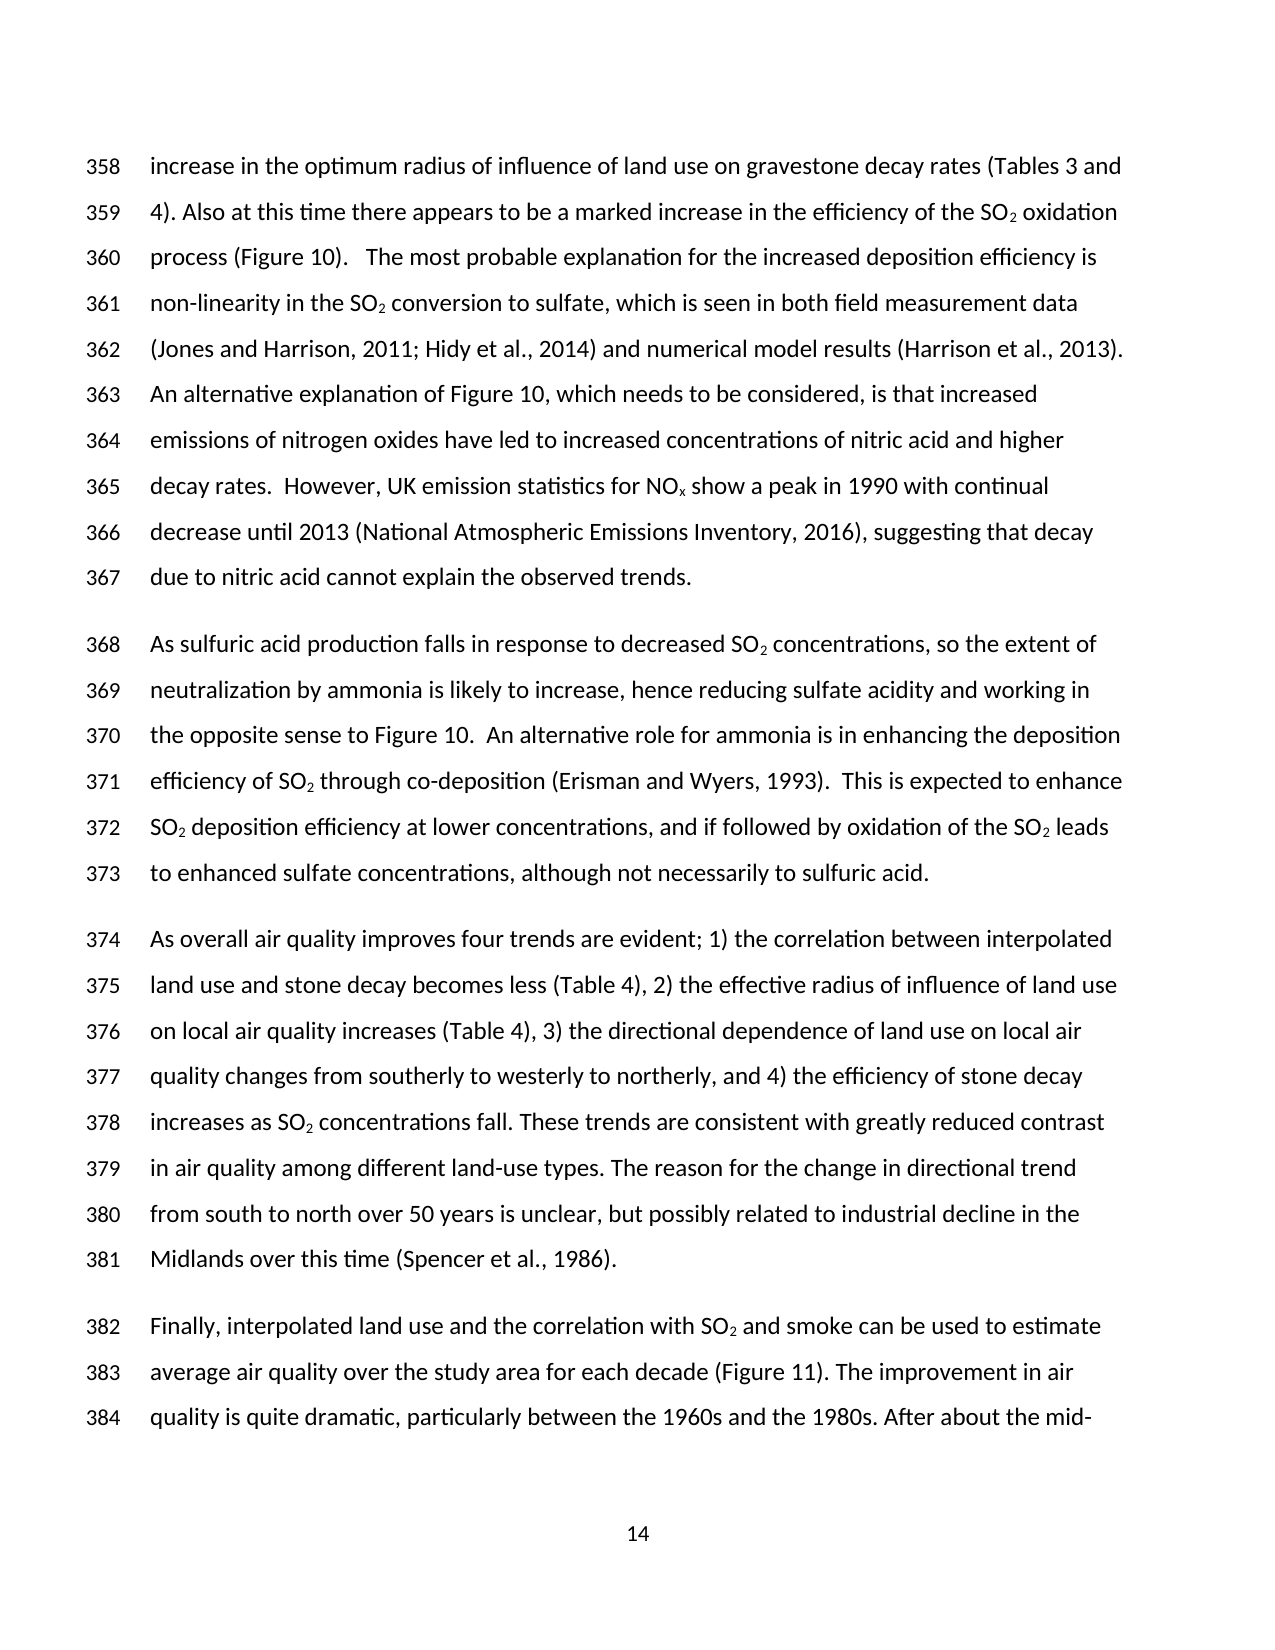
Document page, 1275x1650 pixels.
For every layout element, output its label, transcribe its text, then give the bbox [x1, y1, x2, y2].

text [150, 1310, 1125, 1432]
text As overall air quality improves four trends are evident; 1) the correlation between interpolated land use and stone decay becomes less (Table 4), 2) the effective radius of influence of land use on local air quality increases (Table 4), 3) the directional dependence of land use on local air quality changes from southerly to westerly to northerly, and 4) the efficiency of stone decay increases as SO2 concentrations fall. These trends are consistent with greatly reduced contrast in air quality among different land-use types. The reason for the change in directional trend from south to north over 50 years is unclear, but possibly related to industrial decline in the Midlands over this time (Spencer et al., 1986). [150, 923, 1125, 1274]
text As sulfuric acid production falls in response to decreased SO2 concentrations, so the extent of neutralization by ammonia is likely to increase, hence reducing sulfate acidity and working in the opposite sense to Figure 10. An alternative role for ammonia is in enhancing the deposition efficiency of SO2 through co-deposition (Erisman and Wyers, 1993). This is expected to enhance SO2 deposition efficiency at lower concentrations, and if followed by oxidation of the SO2 leads to enhanced sulfate concentrations, although not necessarily to sulfuric acid. [150, 628, 1125, 887]
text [150, 150, 1125, 592]
